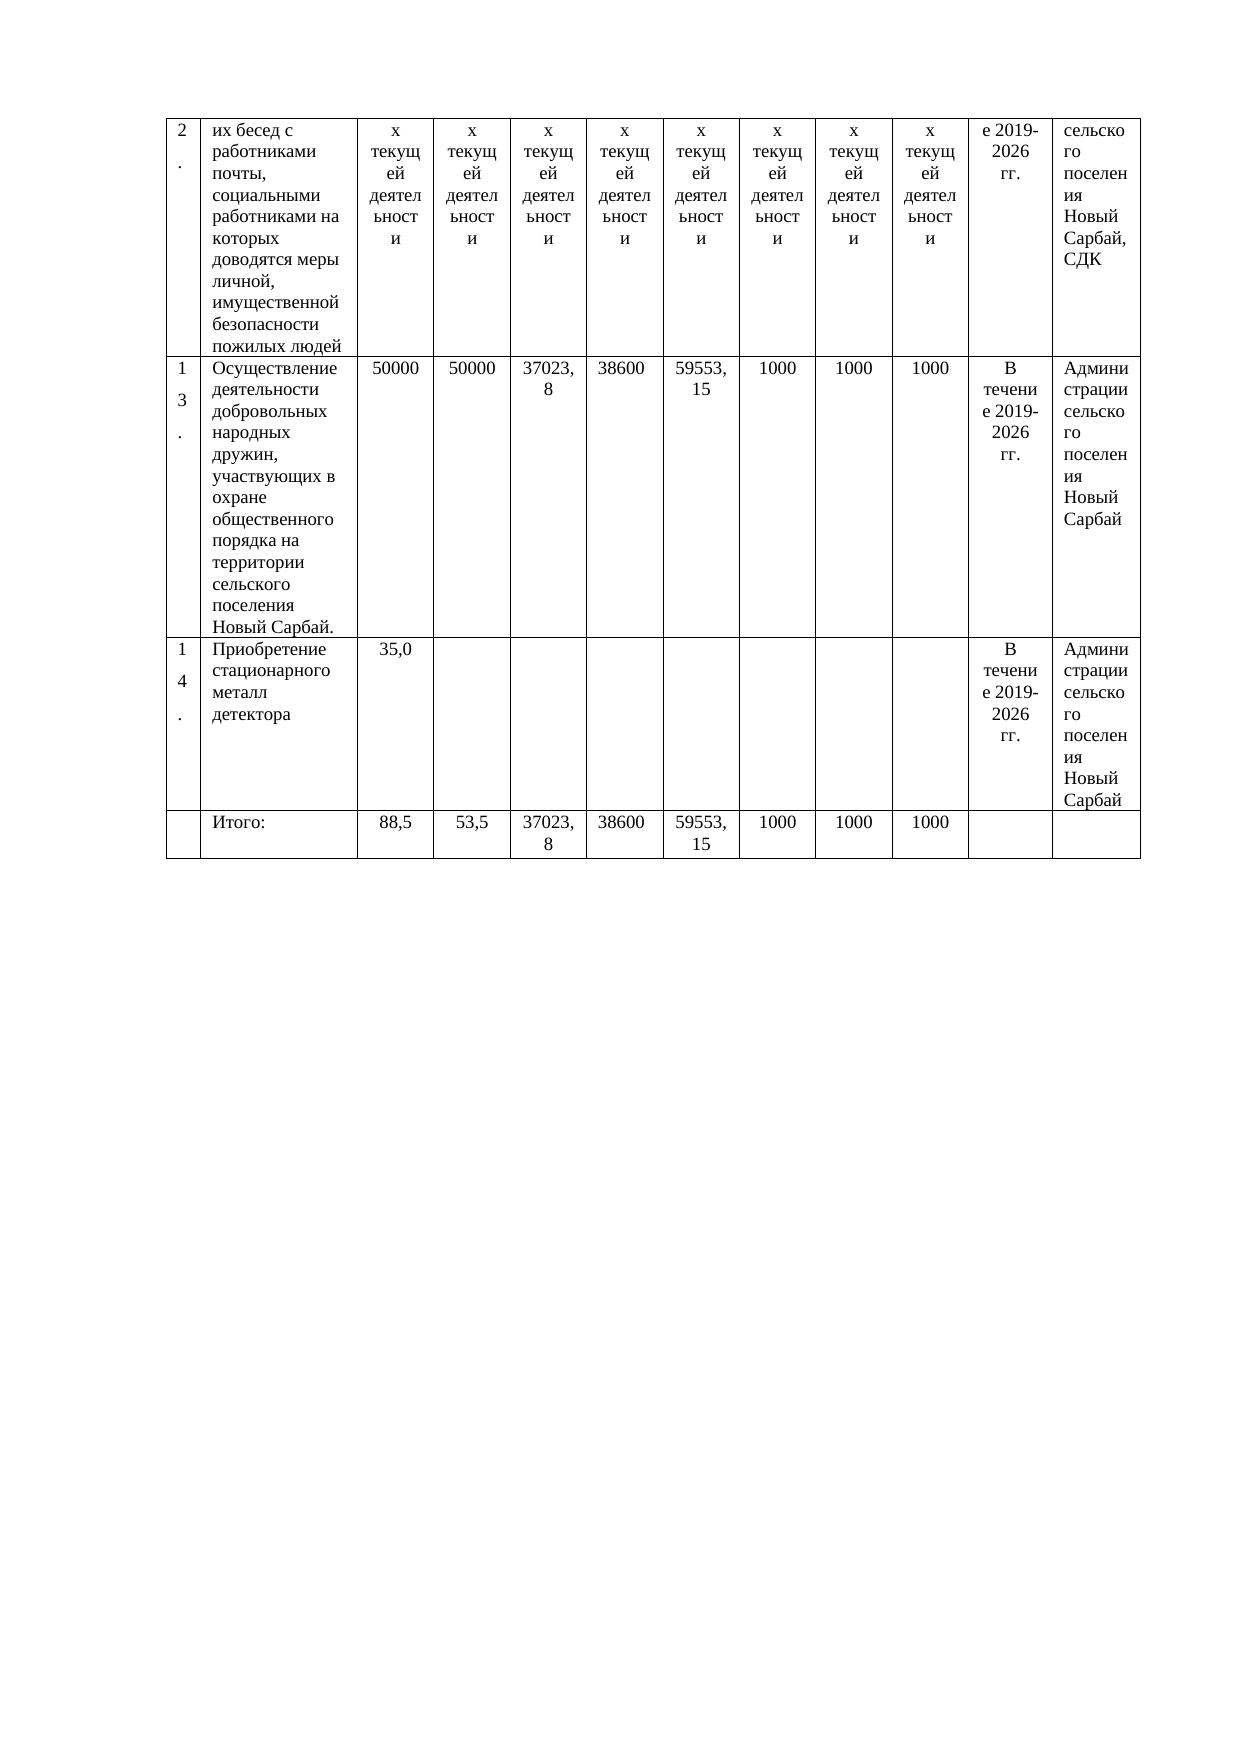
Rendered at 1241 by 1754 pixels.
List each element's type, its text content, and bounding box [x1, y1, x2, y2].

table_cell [893, 119, 968, 356]
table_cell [587, 119, 663, 356]
table_cell [816, 638, 892, 810]
table_cell [740, 638, 815, 810]
table_cell [1053, 811, 1140, 858]
table_cell [587, 638, 663, 810]
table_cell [201, 119, 357, 356]
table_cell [664, 119, 739, 356]
table_cell 59553,15 [664, 357, 739, 637]
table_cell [358, 119, 433, 356]
table_cell 88,5 [358, 811, 433, 858]
table_cell 35,0 [358, 638, 433, 810]
table_cell 13. [167, 357, 200, 637]
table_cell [434, 119, 510, 356]
table_cell 37023,8 [511, 811, 586, 858]
table_cell 53,5 [434, 811, 510, 858]
table_cell 1000 [740, 811, 815, 858]
table_cell 37023,8 [511, 357, 586, 637]
table_cell Приобретение стационарного металл детектора [201, 638, 357, 810]
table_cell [511, 119, 586, 356]
table_cell [511, 638, 586, 810]
table_cell В течение 2019-2026 гг. [969, 638, 1052, 810]
table_cell 1000 [816, 357, 892, 637]
table_cell 50000 [434, 357, 510, 637]
table_cell 1000 [893, 357, 968, 637]
table_cell [664, 638, 739, 810]
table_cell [740, 119, 815, 356]
table_cell [969, 811, 1052, 858]
table_cell Осуществление деятельности добровольных народных дружин, участвующих в охране общественного порядка на территории сельского поселения Новый Сарбай. [201, 357, 357, 637]
table_cell 38600 [587, 811, 663, 858]
table_cell 1000 [816, 811, 892, 858]
table_cell 14. [167, 638, 200, 810]
table_cell 50000 [358, 357, 433, 637]
table_cell [893, 638, 968, 810]
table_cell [816, 119, 892, 356]
table_cell 12. [167, 119, 200, 356]
table_cell 59553,15 [664, 811, 739, 858]
table_cell 1000 [893, 811, 968, 858]
table_cell [434, 638, 510, 810]
table_cell 38600 [587, 357, 663, 637]
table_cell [969, 119, 1052, 356]
table_cell Итого: [201, 811, 357, 858]
table_cell В течение 2019-2026 гг. [969, 357, 1052, 637]
table_cell [167, 811, 200, 858]
table_cell Администрации сельского поселения Новый Сарбай [1053, 638, 1140, 810]
table_cell Администрации сельского поселения Новый Сарбай [1053, 357, 1140, 637]
table_cell 1000 [740, 357, 815, 637]
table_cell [1053, 119, 1140, 356]
